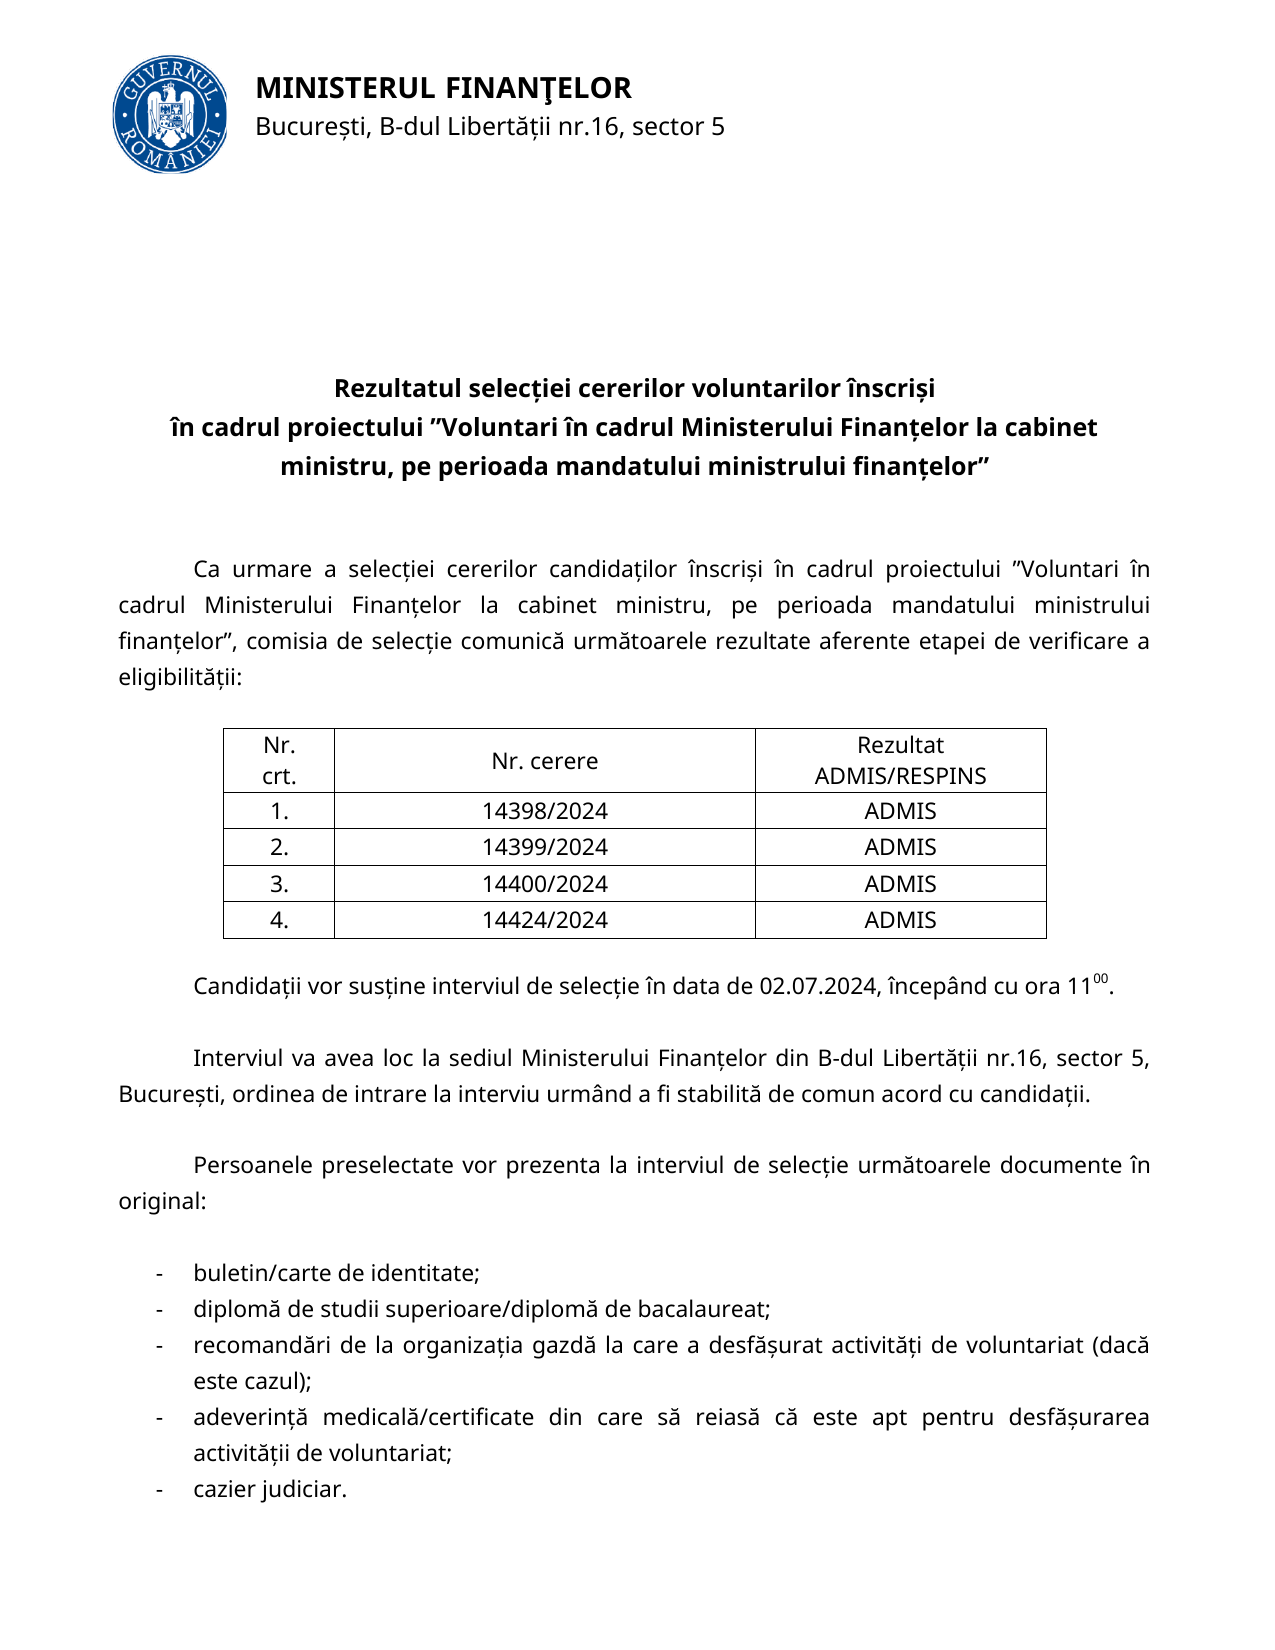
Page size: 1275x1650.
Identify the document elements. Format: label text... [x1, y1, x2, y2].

table_cell ADMIS [756, 902, 1046, 937]
list buletin/carte de identitate; [156, 1257, 1152, 1288]
text Candidații vor susține interviul de selecție în data de 02.07.2024, începând cu ora 1100. [118, 970, 1152, 1001]
table_cell 14399/2024 [335, 829, 755, 864]
table_header Rezultat ADMIS/RESPINS [756, 729, 1046, 792]
table_cell 3. [224, 866, 334, 901]
table_header Nr. cerere [335, 729, 755, 792]
list cazier judiciar. [156, 1473, 1152, 1504]
table_cell ADMIS [756, 866, 1046, 901]
text Interviul va avea loc la sediul Ministerului Finanțelor din B-dul Libertății nr.16, sector 5, București, ordinea de intrare la interviu urmând a fi stabilită de comun acord cu candidații. [118, 1042, 1152, 1109]
table_cell 4. [224, 902, 334, 937]
table_cell 2. [224, 829, 334, 864]
table_cell 14424/2024 [335, 902, 755, 937]
table_cell 14398/2024 [335, 793, 755, 828]
table_cell ADMIS [756, 829, 1046, 864]
table_header Nr. crt. [224, 729, 334, 792]
text Persoanele preselectate vor prezenta la interviul de selecție următoarele documente în original: [118, 1149, 1152, 1217]
text Ca urmare a selecției cererilor candidaților înscriși în cadrul proiectului ”Voluntari în cadrul Ministerului Finanțelor la cabinet ministru, pe perioada mandatului ministrului finanțelor”, comisia de selecție comunică următoarele rezultate aferente etapei de verificare a eligibilității: [118, 553, 1152, 692]
table_cell ADMIS [756, 793, 1046, 828]
table_cell 14400/2024 [335, 866, 755, 901]
table_cell 1. [224, 793, 334, 828]
subtitle Rezultatul selecției cererilor voluntarilor înscriși [118, 370, 1152, 404]
list recomandări de la organizația gazdă la care a desfășurat activități de voluntariat (dacă este cazul); [156, 1329, 1152, 1396]
picture [111, 53, 227, 172]
list adeverință medicală/certificate din care să reiasă că este apt pentru desfășurarea activității de voluntariat; [156, 1401, 1152, 1468]
list diplomă de studii superioare/diplomă de bacalaureat; [156, 1293, 1152, 1324]
subtitle în cadrul proiectului ”Voluntari în cadrul Ministerului Finanțelor la cabinet ministru, pe perioada mandatului ministrului finanțelor” [118, 409, 1152, 483]
